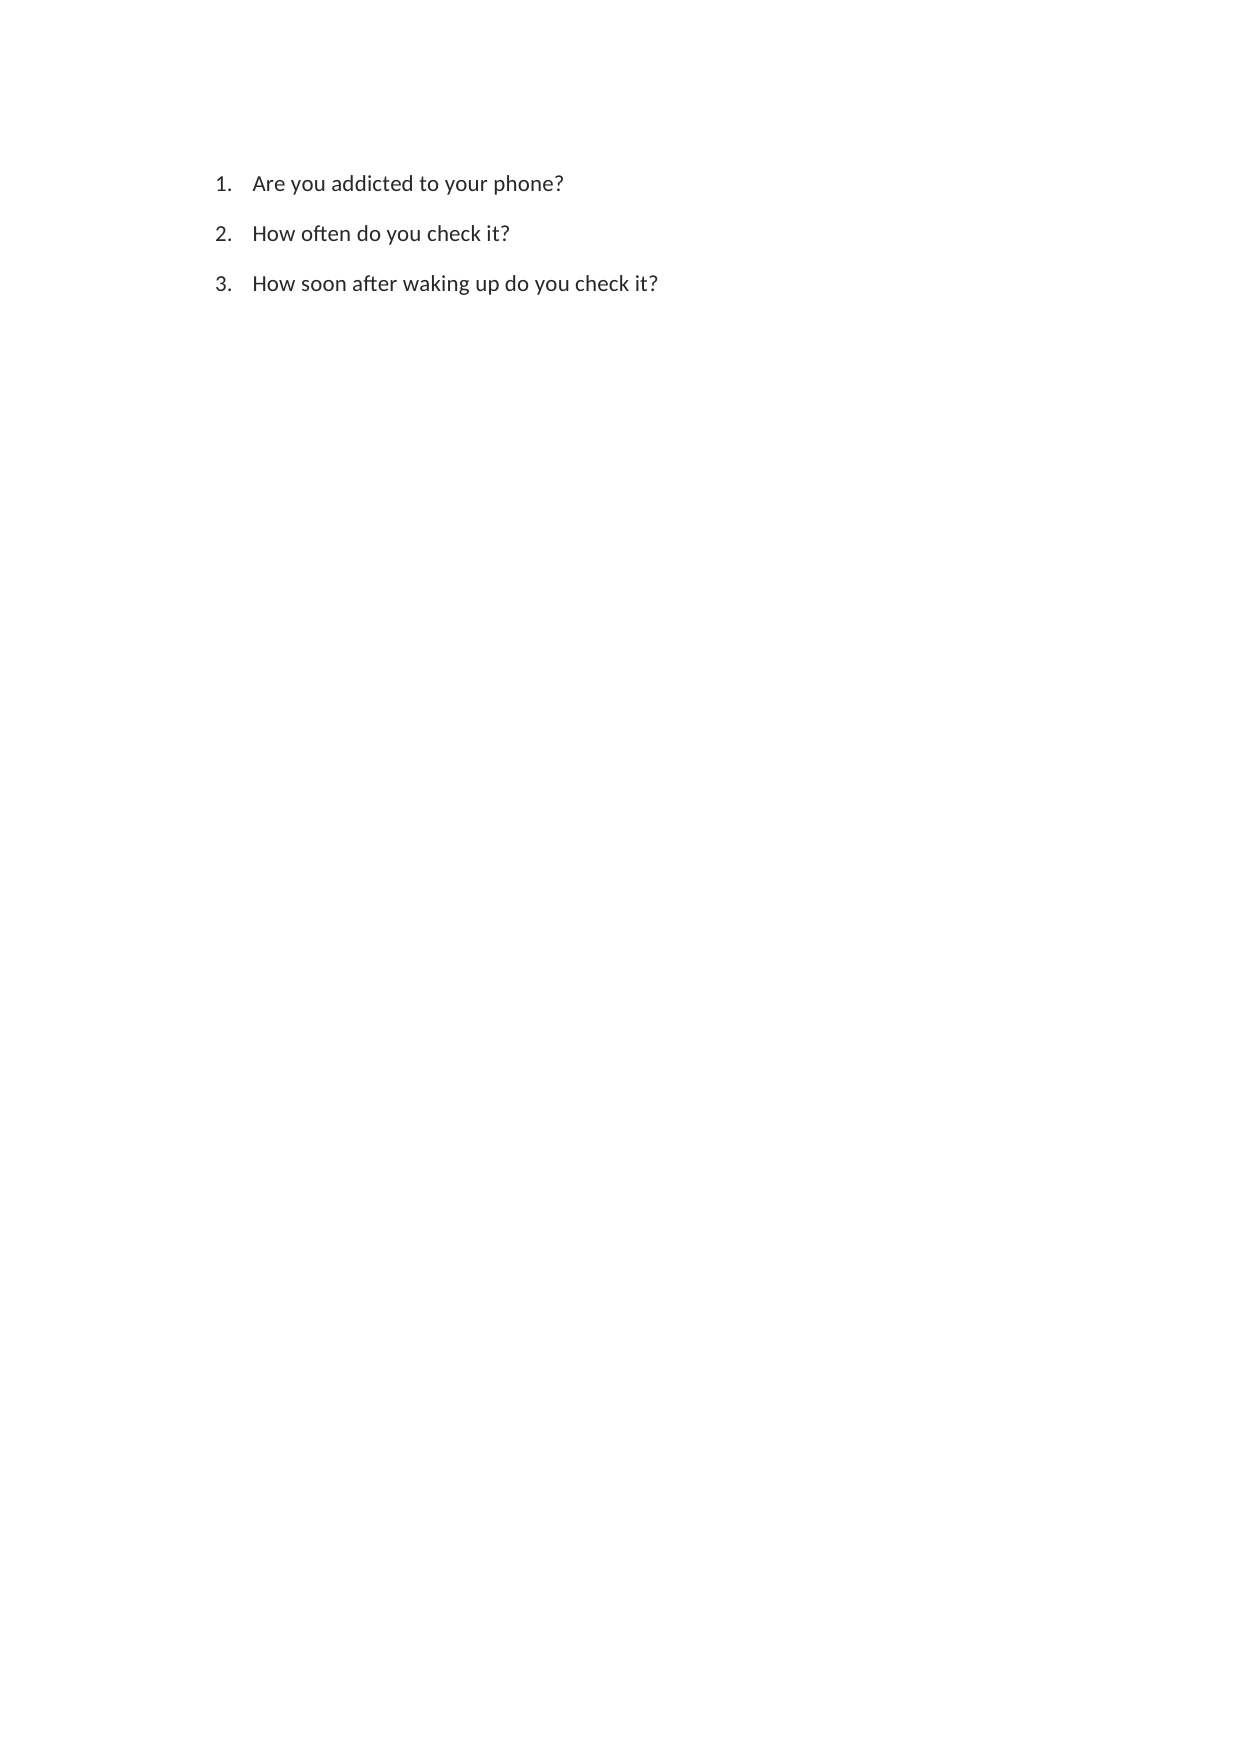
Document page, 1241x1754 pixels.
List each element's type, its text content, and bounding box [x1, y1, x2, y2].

list Are you addicted to your phone? [215, 148, 1063, 198]
list How soon after waking up do you check it? [215, 248, 1063, 298]
list How often do you check it? [215, 198, 1063, 248]
